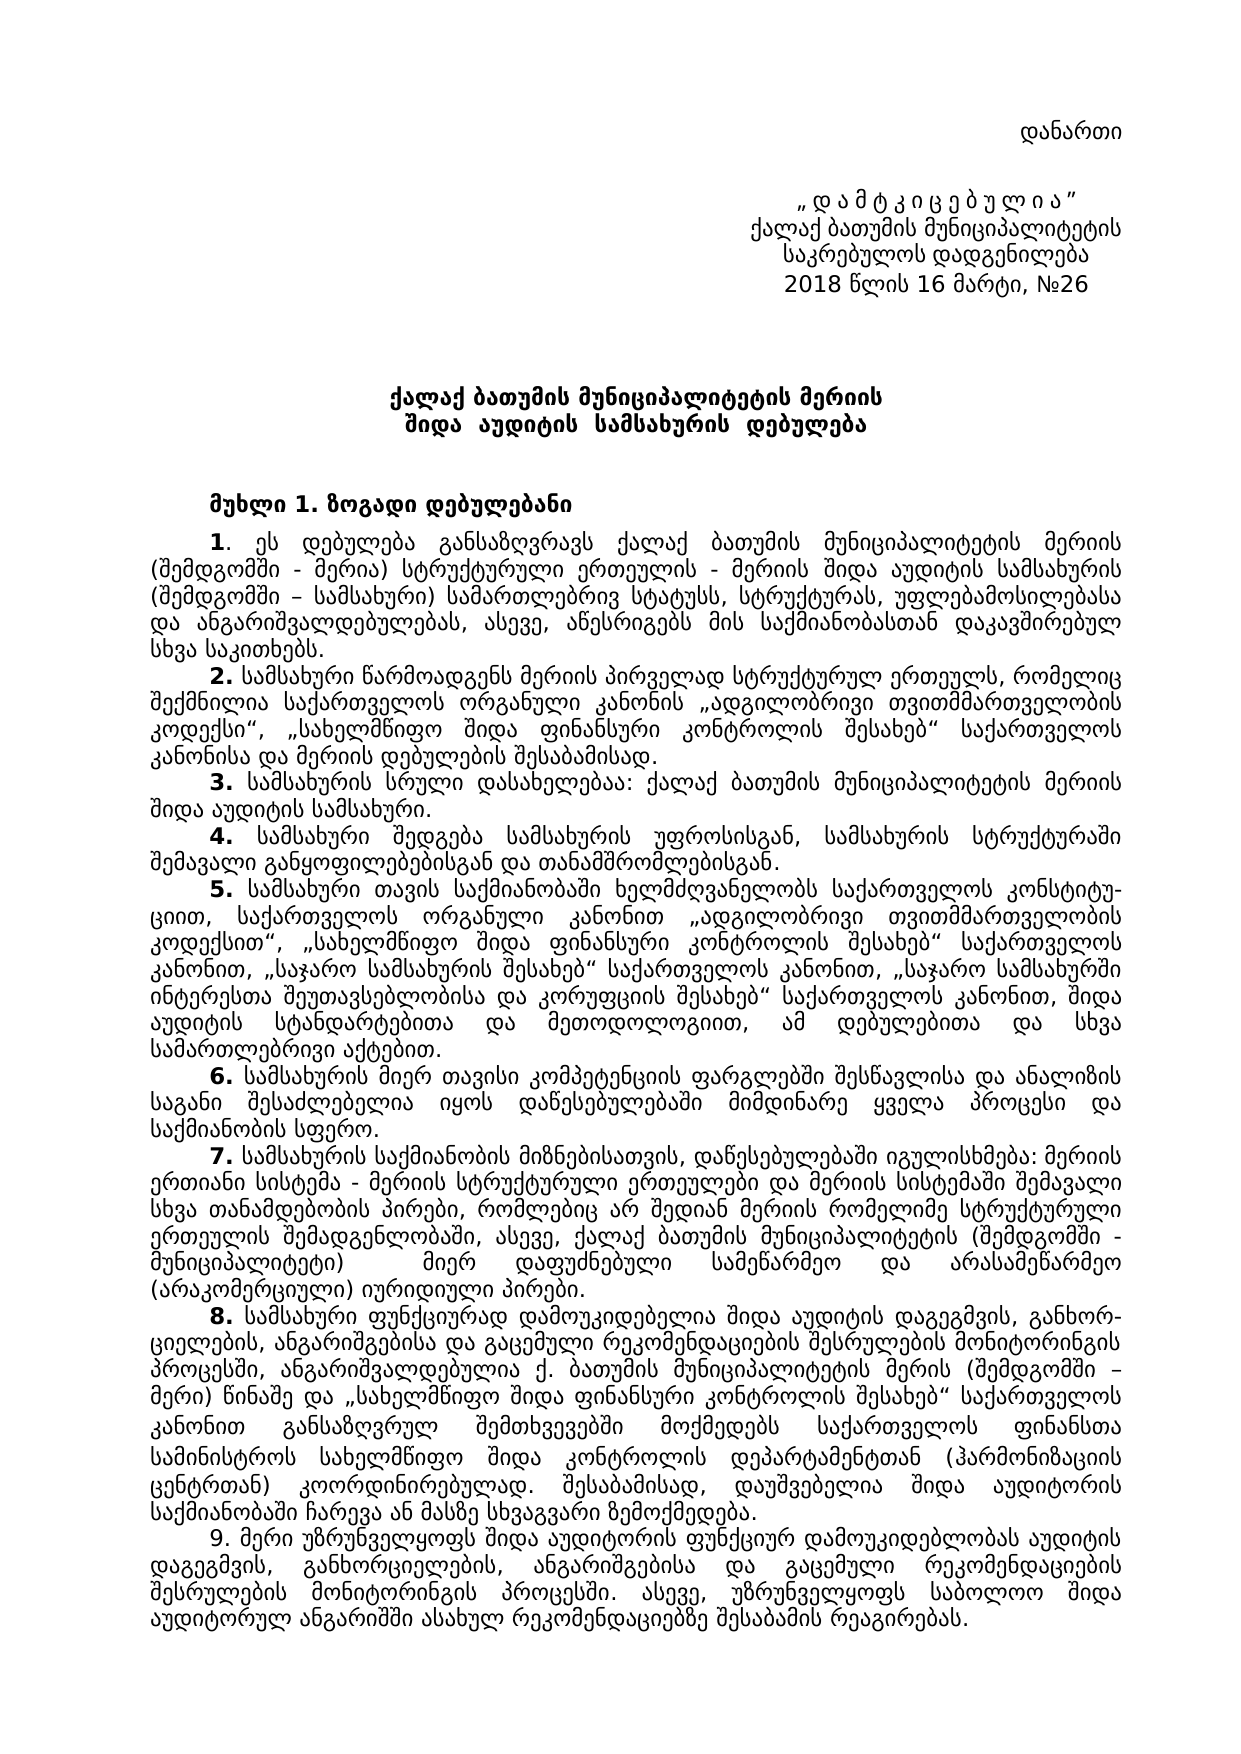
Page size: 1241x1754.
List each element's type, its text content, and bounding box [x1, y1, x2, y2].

text 8. სამსახური ფუნქციურად დამოუკიდებელია შიდა აუდიტის დაგეგმვის, განხორციელების, ანგარიშგებისა და გაცემული რეკომენდაციების შესრულების მონიტორინგის პროცესში, ანგარიშვალდებულია ქ. ბათუმის მუნიციპალიტეტის მერის (შემდგომში – მერი) წინაშე და „სახელმწიფო შიდა ფინანსური კონტროლის შესახებ“ საქართველოს კანონით განსაზღვრულ შემთხვევებში მოქმედებს საქართველოს ფინანსთა სამინისტროს სახელმწიფო შიდა კონტროლის დეპარტამენტთან (ჰარმონიზაციის ცენტრთან) კოორდინირებულად. შესაბამისად, დაუშვებელია შიდა აუდიტორის საქმიანობაში ჩარევა ან მასზე სხვაგვარი ზემოქმედება. [150, 1303, 1122, 1525]
text 1. ეს დებულება განსაზღვრავს ქალაქ ბათუმის მუნიციპალიტეტის მერიის (შემდგომში - მერია) სტრუქტურული ერთეულის - მერიის შიდა აუდიტის სამსახურის (შემდგომში – სამსახური) სამართლებრივ სტატუსს, სტრუქტურას, უფლებამოსილებასა და ანგარიშვალდებულებას, ასევე, აწესრიგებს მის საქმიანობასთან დაკავშირებულ სხვა საკითხებს. [150, 529, 1122, 663]
text შიდა აუდიტის სამსახურის დებულება [150, 411, 1122, 437]
text მუხლი 1. ზოგადი დებულებანი [150, 491, 1122, 517]
text ქალაქ ბათუმის მუნიციპალიტეტის მერიის [150, 384, 1122, 411]
text 4. სამსახური შედგება სამსახურის უფროსისგან, სამსახურის სტრუქტურაში შემავალი განყოფილებებისგან და თანამშრომლებისგან. [150, 823, 1122, 876]
text 9. მერი უზრუნველყოფს შიდა აუდიტორის ფუნქციურ დამოუკიდებლობას აუდიტის დაგეგმვის, განხორციელების, ანგარიშგებისა და გაცემული რეკომენდაციების შესრულების მონიტორინგის პროცესში. ასევე, უზრუნველყოფს საბოლოო შიდა აუდიტორულ ანგარიშში ასახულ რეკომენდაციებზე შესაბამის რეაგირებას. [150, 1525, 1122, 1632]
text „ დ ა მ ტ კ ი ც ე ბ უ ლ ი ა ” [750, 184, 1122, 215]
text ქალაქ ბათუმის მუნიციპალიტეტის [750, 215, 1122, 242]
text 3. სამსახურის სრული დასახელებაა: ქალაქ ბათუმის მუნიციპალიტეტის მერიის შიდა აუდიტის სამსახური. [150, 769, 1122, 823]
text 2018 წლის 16 მარტი, №26 [750, 268, 1122, 299]
text 2. სამსახური წარმოადგენს მერიის პირველად სტრუქტურულ ერთეულს, რომელიც შექმნილია საქართველოს ორგანული კანონის „ადგილობრივი თვითმმართველობის კოდექსი“, „სახელმწიფო შიდა ფინანსური კონტროლის შესახებ“ საქართველოს კანონისა და მერიის დებულების შესაბამისად. [150, 663, 1122, 769]
text 6. სამსახურის მიერ თავისი კომპეტენციის ფარგლებში შესწავლისა და ანალიზის საგანი შესაძლებელია იყოს დაწესებულებაში მიმდინარე ყველა პროცესი და საქმიანობის სფერო. [150, 1063, 1122, 1143]
text 5. სამსახური თავის საქმიანობაში ხელმძღვანელობს საქართველოს კონსტიტუციით, საქართველოს ორგანული კანონით „ადგილობრივი თვითმმართველობის კოდექსით“, „სახელმწიფო შიდა ფინანსური კონტროლის შესახებ“ საქართველოს კანონით, „საჯარო სამსახურის შესახებ“ საქართველოს კანონით, „საჯარო სამსახურში ინტერესთა შეუთავსებლობისა და კორუფციის შესახებ“ საქართველოს კანონით, შიდა აუდიტის სტანდარტებითა და მეთოდოლოგიით, ამ დებულებითა და სხვა სამართლებრივი აქტებით. [150, 876, 1122, 1063]
text დანართი [150, 118, 1122, 145]
text 7. სამსახურის საქმიანობის მიზნებისათვის, დაწესებულებაში იგულისხმება: მერიის ერთიანი სისტემა - მერიის სტრუქტურული ერთეულები და მერიის სისტემაში შემავალი სხვა თანამდებობის პირები, რომლებიც არ შედიან მერიის რომელიმე სტრუქტურული ერთეულის შემადგენლობაში, ასევე, ქალაქ ბათუმის მუნიციპალიტეტის (შემდგომში - მუნიციპალიტეტი) მიერ დაფუძნებული სამეწარმეო და არასამეწარმეო (არაკომერციული) იურიდიული პირები. [150, 1143, 1122, 1303]
text საკრებულოს დადგენილება [750, 242, 1122, 268]
